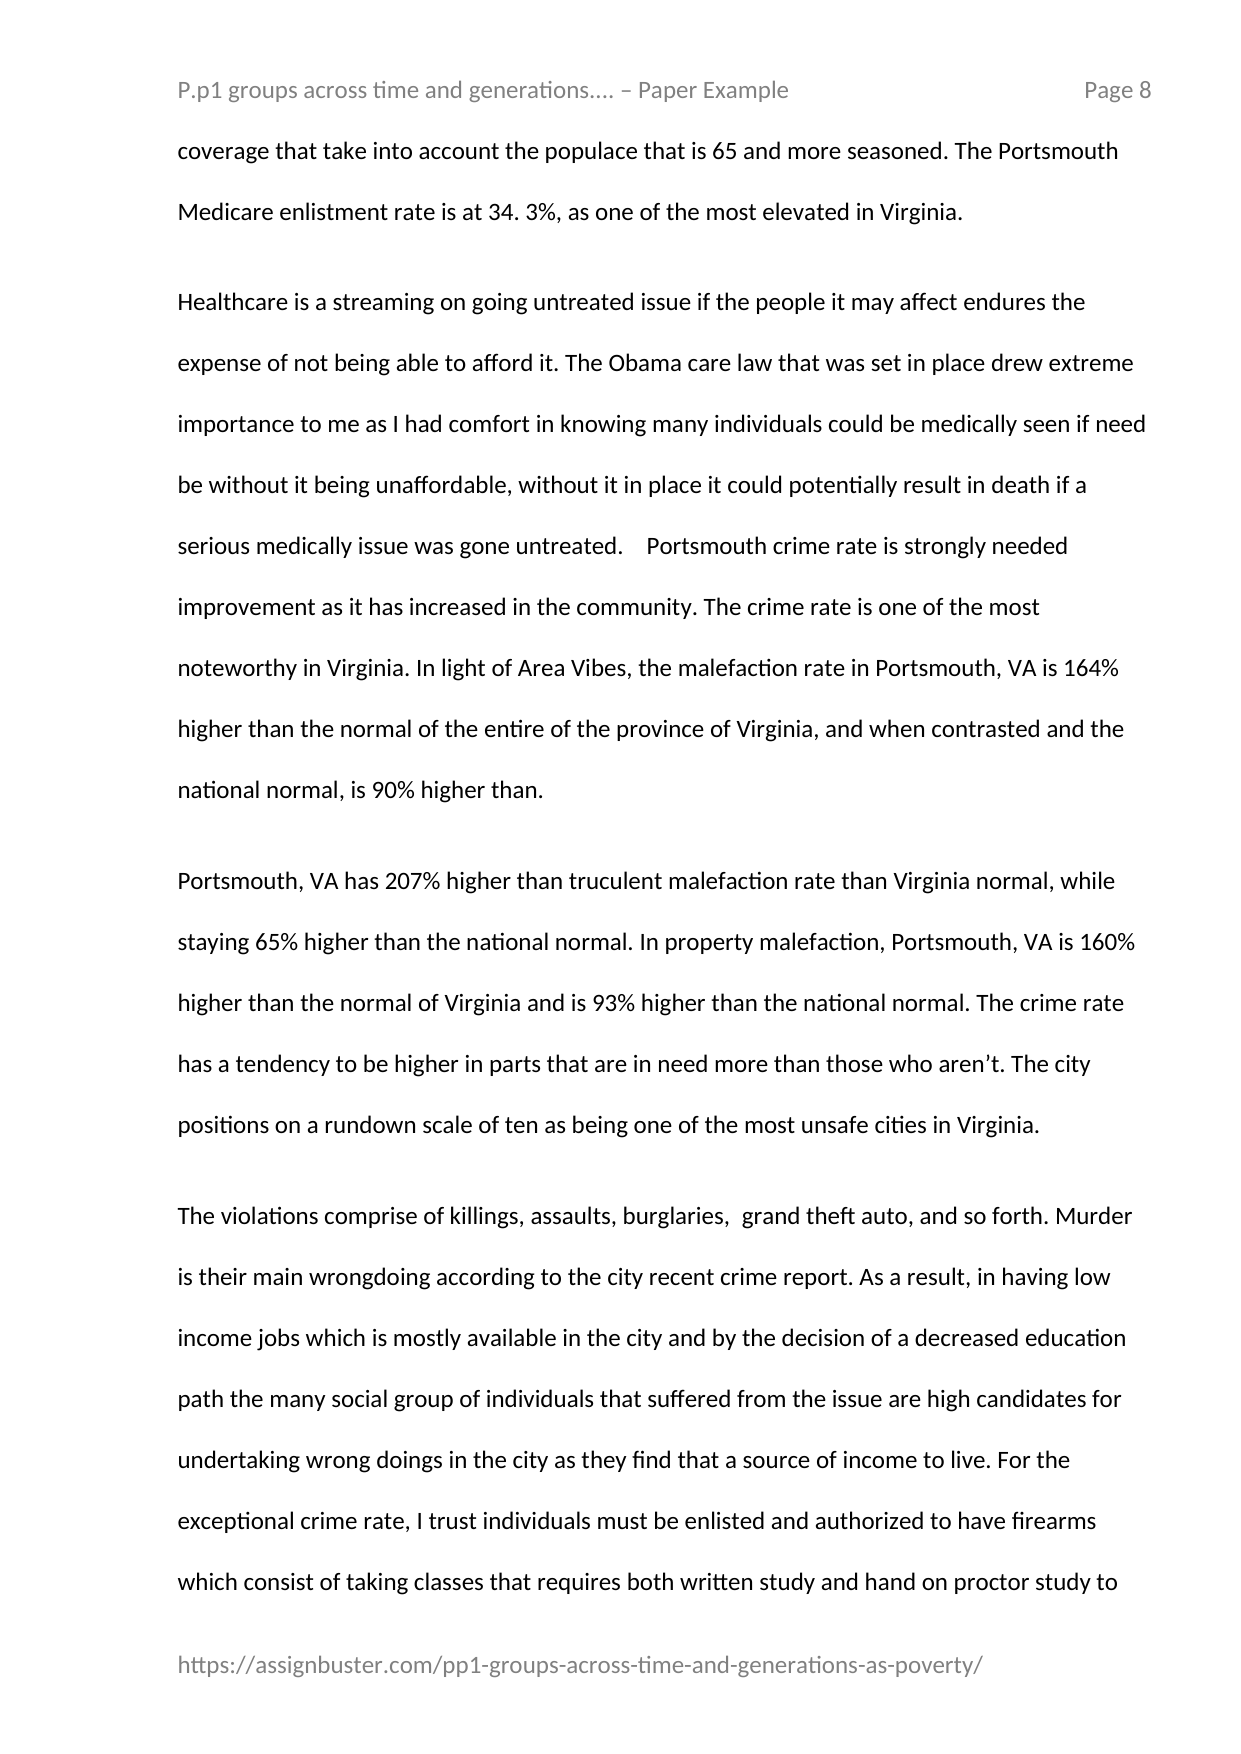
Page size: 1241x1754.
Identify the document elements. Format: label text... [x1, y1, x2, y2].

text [177, 135, 1152, 226]
text Healthcare is a streaming on going untreated issue if the people it may affect endures the expense of not being able to afford it. The Obama care law that was set in place drew extreme importance to me as I had comfort in knowing many individuals could be medically seen if need be without it being unaffordable, without it in place it could potentially result in death if a serious medically issue was gone untreated. Portsmouth crime rate is strongly needed improvement as it has increased in the community. The crime rate is one of the most noteworthy in Virginia. In light of Area Vibes, the malefaction rate in Portsmouth, VA is 164% higher than the normal of the entire of the province of Virginia, and when contrasted and the national normal, is 90% higher than. [177, 286, 1152, 805]
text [177, 1200, 1152, 1597]
text Portsmouth, VA has 207% higher than truculent malefaction rate than Virginia normal, while staying 65% higher than the national normal. In property malefaction, Portsmouth, VA is 160% higher than the normal of Virginia and is 93% higher than the national normal. The crime rate has a tendency to be higher in parts that are in need more than those who aren’t. The city positions on a rundown scale of ten as being one of the most unsafe cities in Virginia. [177, 865, 1152, 1140]
